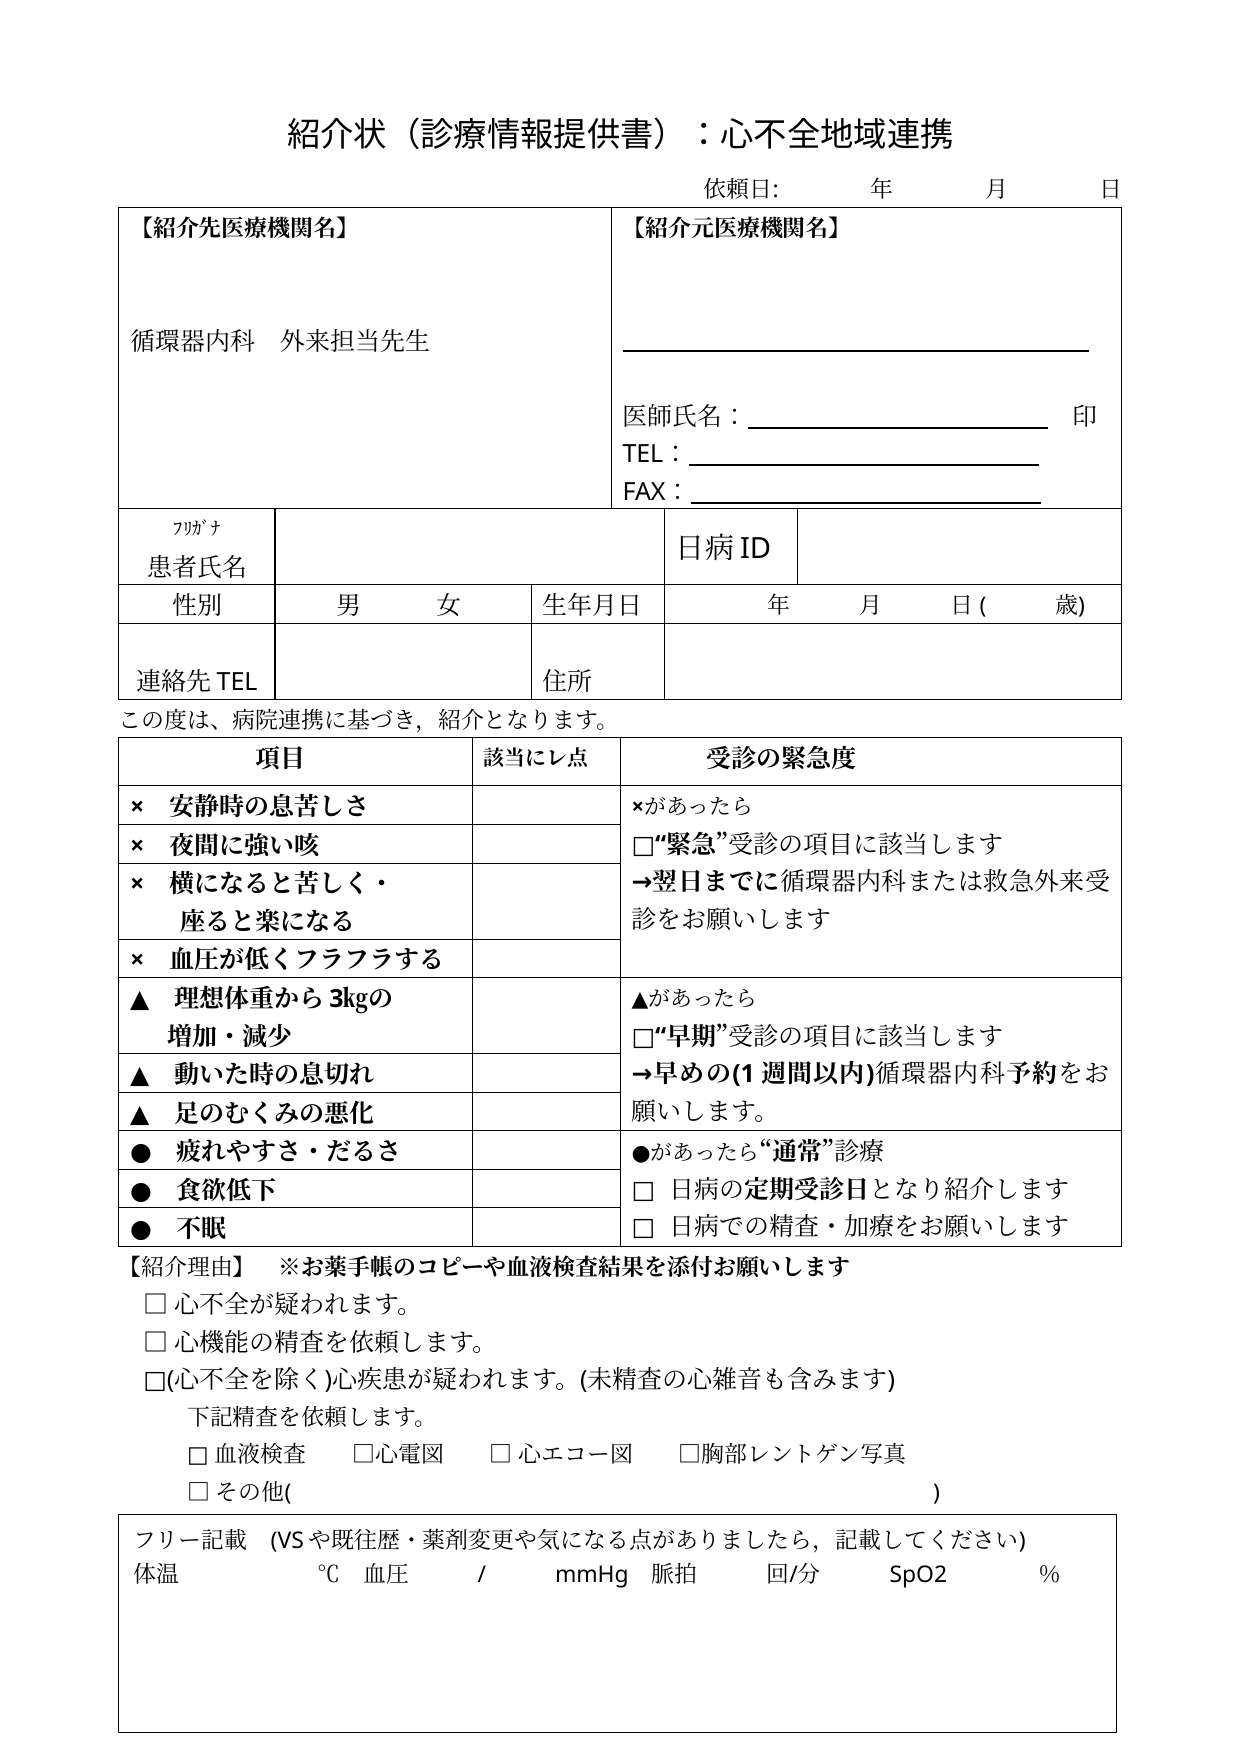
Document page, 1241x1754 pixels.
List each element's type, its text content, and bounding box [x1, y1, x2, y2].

table_header 該当にレ点 [473, 738, 620, 785]
table_cell ▲があったら □“早期”受診の項目に該当します →早めの(1週間以内)循環器内科予約をお願いします。 [621, 978, 1121, 1130]
text 【紹介理由】 ※お薬手帳のコピーや血液検査結果を添付お願いします [118, 1247, 1122, 1284]
table_cell [276, 509, 664, 584]
table_header 項目 [119, 738, 472, 785]
table_header 【紹介元医療機関名】 医師氏名： 印 TEL： FAX： [612, 208, 1121, 508]
text □(心不全を除く)心疾患が疑われます。(未精査の心雑音も含みます) [118, 1359, 1122, 1397]
text この度は、病院連携に基づき，紹介となります。 [118, 700, 1122, 737]
table_cell [473, 1093, 620, 1130]
table_cell ▲ 足のむくみの悪化 [119, 1093, 472, 1130]
table_cell [473, 1054, 620, 1092]
table_cell ● 疲れやすさ・だるさ [119, 1131, 472, 1169]
table_cell 日病ID [665, 509, 797, 584]
table_cell [276, 624, 531, 698]
table_cell [665, 624, 1121, 698]
table_cell [473, 1170, 620, 1207]
text □ 心機能の精査を依頼します。 [118, 1322, 1122, 1359]
table_cell ●があったら“通常”診療 日病の定期受診日となり紹介します 日病での精査・加療をお願いします [621, 1131, 1121, 1246]
table_cell × 横になると苦しく・ 座ると楽になる [119, 864, 472, 938]
table_cell × 安静時の息苦しさ [119, 786, 472, 824]
table_cell 男 女 [276, 585, 531, 622]
table_cell [798, 509, 1121, 584]
table_cell [473, 786, 620, 824]
table_cell 住所 [532, 624, 664, 698]
table_cell 生年月日 [532, 585, 664, 622]
text □ 血液検査 □心電図 □ 心エコー図 □胸部レントゲン写真 [118, 1434, 1122, 1472]
table_cell × 夜間に強い咳 [119, 825, 472, 862]
text □ その他( ) [118, 1472, 1122, 1509]
table_cell [473, 825, 620, 862]
table_cell 連絡先TEL [119, 624, 274, 698]
table_cell ×があったら □“緊急”受診の項目に該当します →翌日までに循環器内科または救急外来受診をお願いします [621, 786, 1121, 977]
table_cell [473, 864, 620, 938]
table_cell [473, 1208, 620, 1246]
table_cell ▲ 動いた時の息切れ [119, 1054, 472, 1092]
text 下記精査を依頼します。 [118, 1397, 1122, 1434]
table_cell 性別 [119, 585, 274, 622]
text □ 心不全が疑われます。 [118, 1284, 1122, 1322]
table_cell × 血圧が低くフラフラする [119, 940, 472, 977]
table_cell ▲ 理想体重から3㎏の 増加・減少 [119, 978, 472, 1053]
table_cell [473, 978, 620, 1053]
table_header 受診の緊急度 [621, 738, 1121, 785]
text 依頼日: 年 月 日 [118, 169, 1122, 207]
table_cell 年 月 日 ( 歳) [665, 585, 1121, 622]
table_header 【紹介先医療機関名】 循環器内科 外来担当先生 [119, 208, 611, 508]
table_cell ● 食欲低下 [119, 1170, 472, 1207]
table_cell ﾌﾘｶﾞﾅ 患者氏名 [119, 509, 274, 584]
text 紹介状（診療情報提供書）：心不全地域連携 [118, 94, 1122, 169]
table_cell [473, 1131, 620, 1169]
table_cell ● 不眠 [119, 1208, 472, 1246]
table_cell [473, 940, 620, 977]
